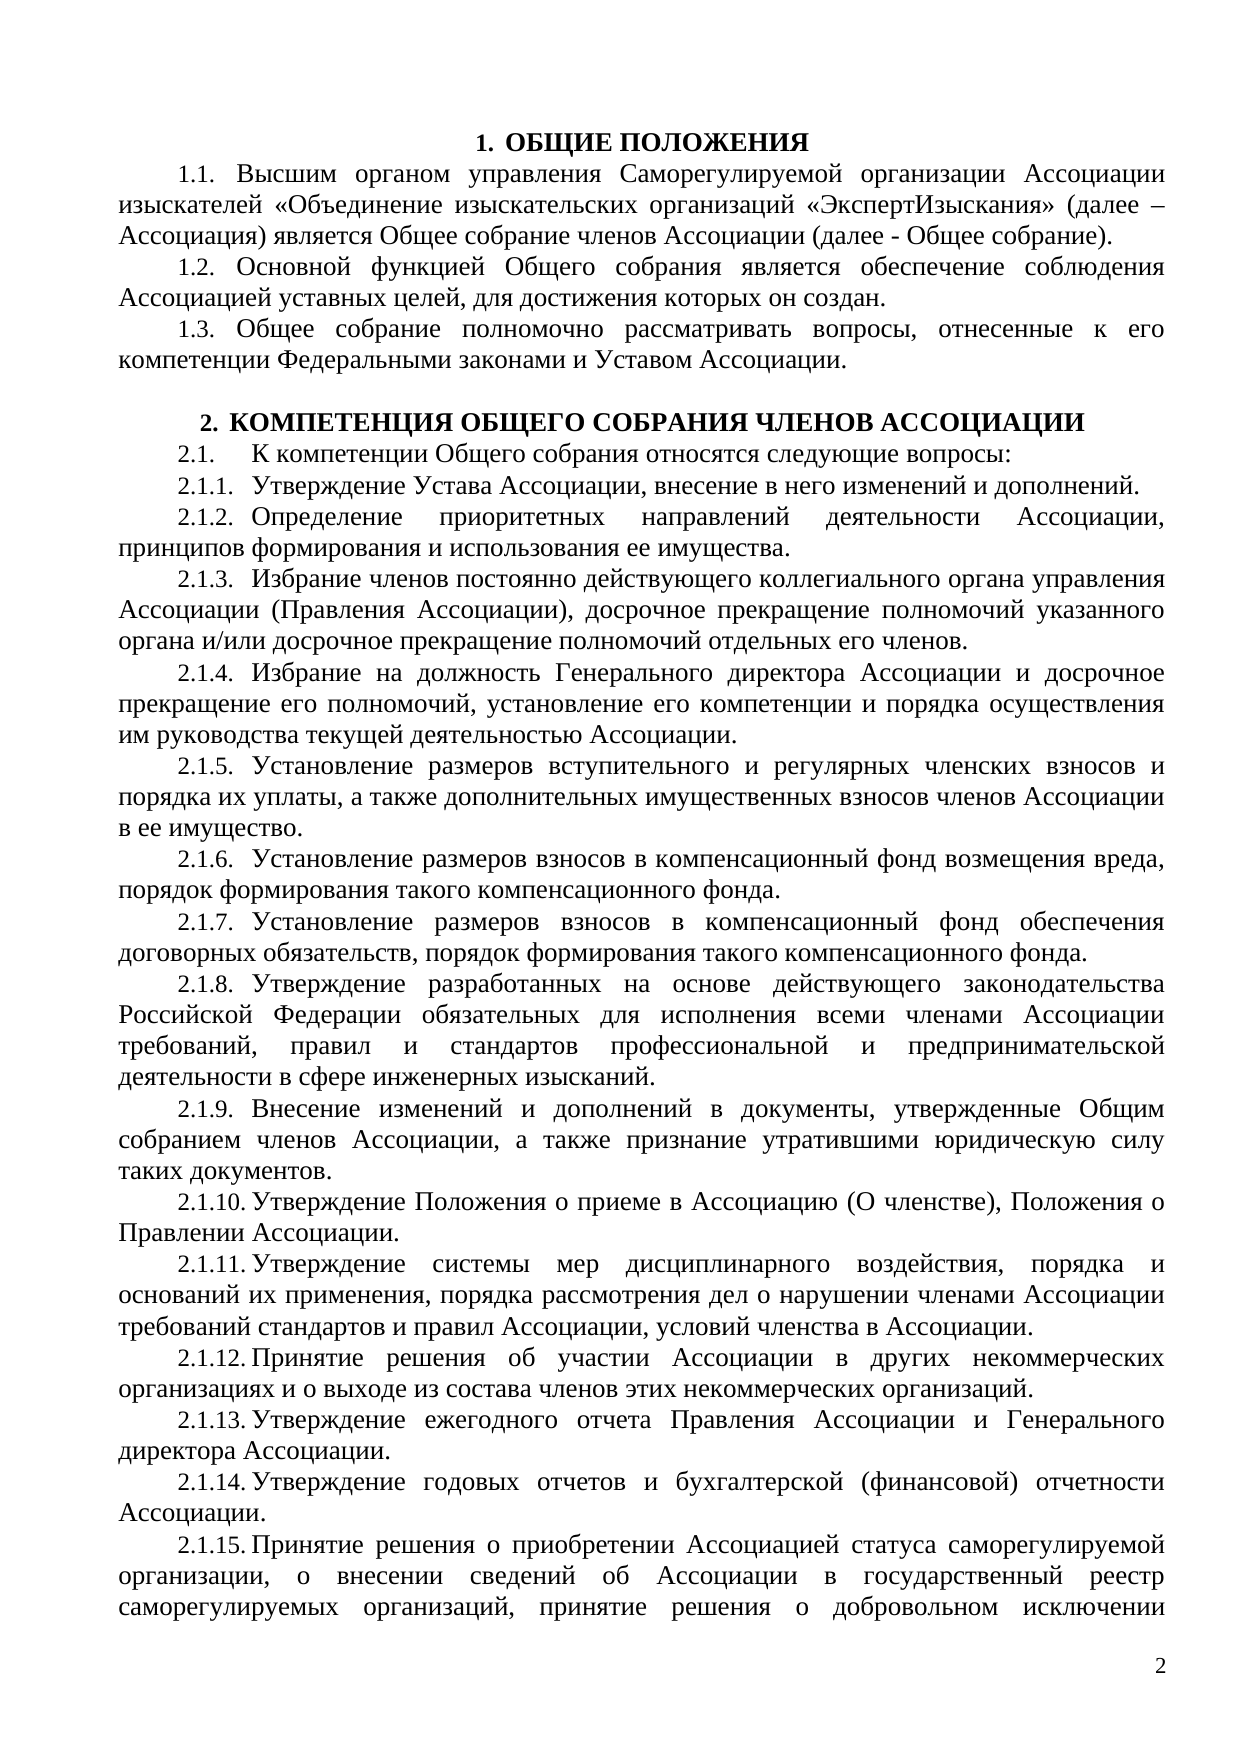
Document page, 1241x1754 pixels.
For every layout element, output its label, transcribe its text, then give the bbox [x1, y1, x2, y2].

list Утверждение годовых отчетов и бухгалтерской (финансовой) отчетности Ассоциации. [118, 1465, 1166, 1528]
list Общее собрание полномочно рассматривать вопросы, отнесенные к его компетенции Федеральными законами и Уставом Ассоциации. [118, 312, 1166, 375]
list Установление размеров вступительного и регулярных членских взносов и порядка их уплаты, а также дополнительных имущественных взносов членов Ассоциации в ее имущество. [118, 749, 1166, 842]
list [118, 1528, 1166, 1621]
subtitle КОМПЕТЕНЦИЯ ОБЩЕГО СОБРАНИЯ ЧЛЕНОВ АССОЦИАЦИИ [118, 406, 1166, 438]
list Избрание членов постоянно действующего коллегиального органа управления Ассоциации (Правления Ассоциации), досрочное прекращение полномочий указанного органа и/или досрочное прекращение полномочий отдельных его членов. [118, 562, 1166, 656]
list Внесение изменений и дополнений в документы, утвержденные Общим собранием членов Ассоциации, а также признание утратившими юридическую силу таких документов. [118, 1092, 1166, 1185]
list Утверждение системы мер дисциплинарного воздействия, порядка и оснований их применения, порядка рассмотрения дел о нарушении членами Ассоциации требований стандартов и правил Ассоциации, условий членства в Ассоциации. [118, 1247, 1166, 1341]
subtitle ОБЩИЕ ПОЛОЖЕНИЯ [118, 126, 1166, 157]
list Принятие решения об участии Ассоциации в других некоммерческих организациях и о выходе из состава членов этих некоммерческих организаций. [118, 1341, 1166, 1403]
list Утверждение Устава Ассоциации, внесение в него изменений и дополнений. [118, 469, 1166, 500]
list Избрание на должность Генерального директора Ассоциации и досрочное прекращение его полномочий, установление его компетенции и порядка осуществления им руководства текущей деятельностью Ассоциации. [118, 656, 1166, 749]
list Утверждение разработанных на основе действующего законодательства Российской Федерации обязательных для исполнения всеми членами Ассоциации требований, правил и стандартов профессиональной и предпринимательской деятельности в сфере инженерных изысканий. [118, 967, 1166, 1092]
list Установление размеров взносов в компенсационный фонд обеспечения договорных обязательств, порядок формирования такого компенсационного фонда. [118, 905, 1166, 967]
list Определение приоритетных направлений деятельности Ассоциации, принципов формирования и использования ее имущества. [118, 500, 1166, 562]
list Утверждение Положения о приеме в Ассоциацию (О членстве), Положения о Правлении Ассоциации. [118, 1185, 1166, 1247]
list Основной функцией Общего собрания является обеспечение соблюдения Ассоциацией уставных целей, для достижения которых он создан. [118, 250, 1166, 312]
list Утверждение ежегодного отчета Правления Ассоциации и Генерального директора Ассоциации. [118, 1403, 1166, 1465]
list Высшим органом управления Саморегулируемой организации Ассоциации изыскателей «Объединение изыскательских организаций «ЭкспертИзыскания» (далее – Ассоциация) является Общее собрание членов Ассоциации (далее - Общее собрание). [118, 157, 1166, 250]
list К компетенции Общего собрания относятся следующие вопросы: [118, 438, 1166, 469]
list Установление размеров взносов в компенсационный фонд возмещения вреда, порядок формирования такого компенсационного фонда. [118, 842, 1166, 905]
